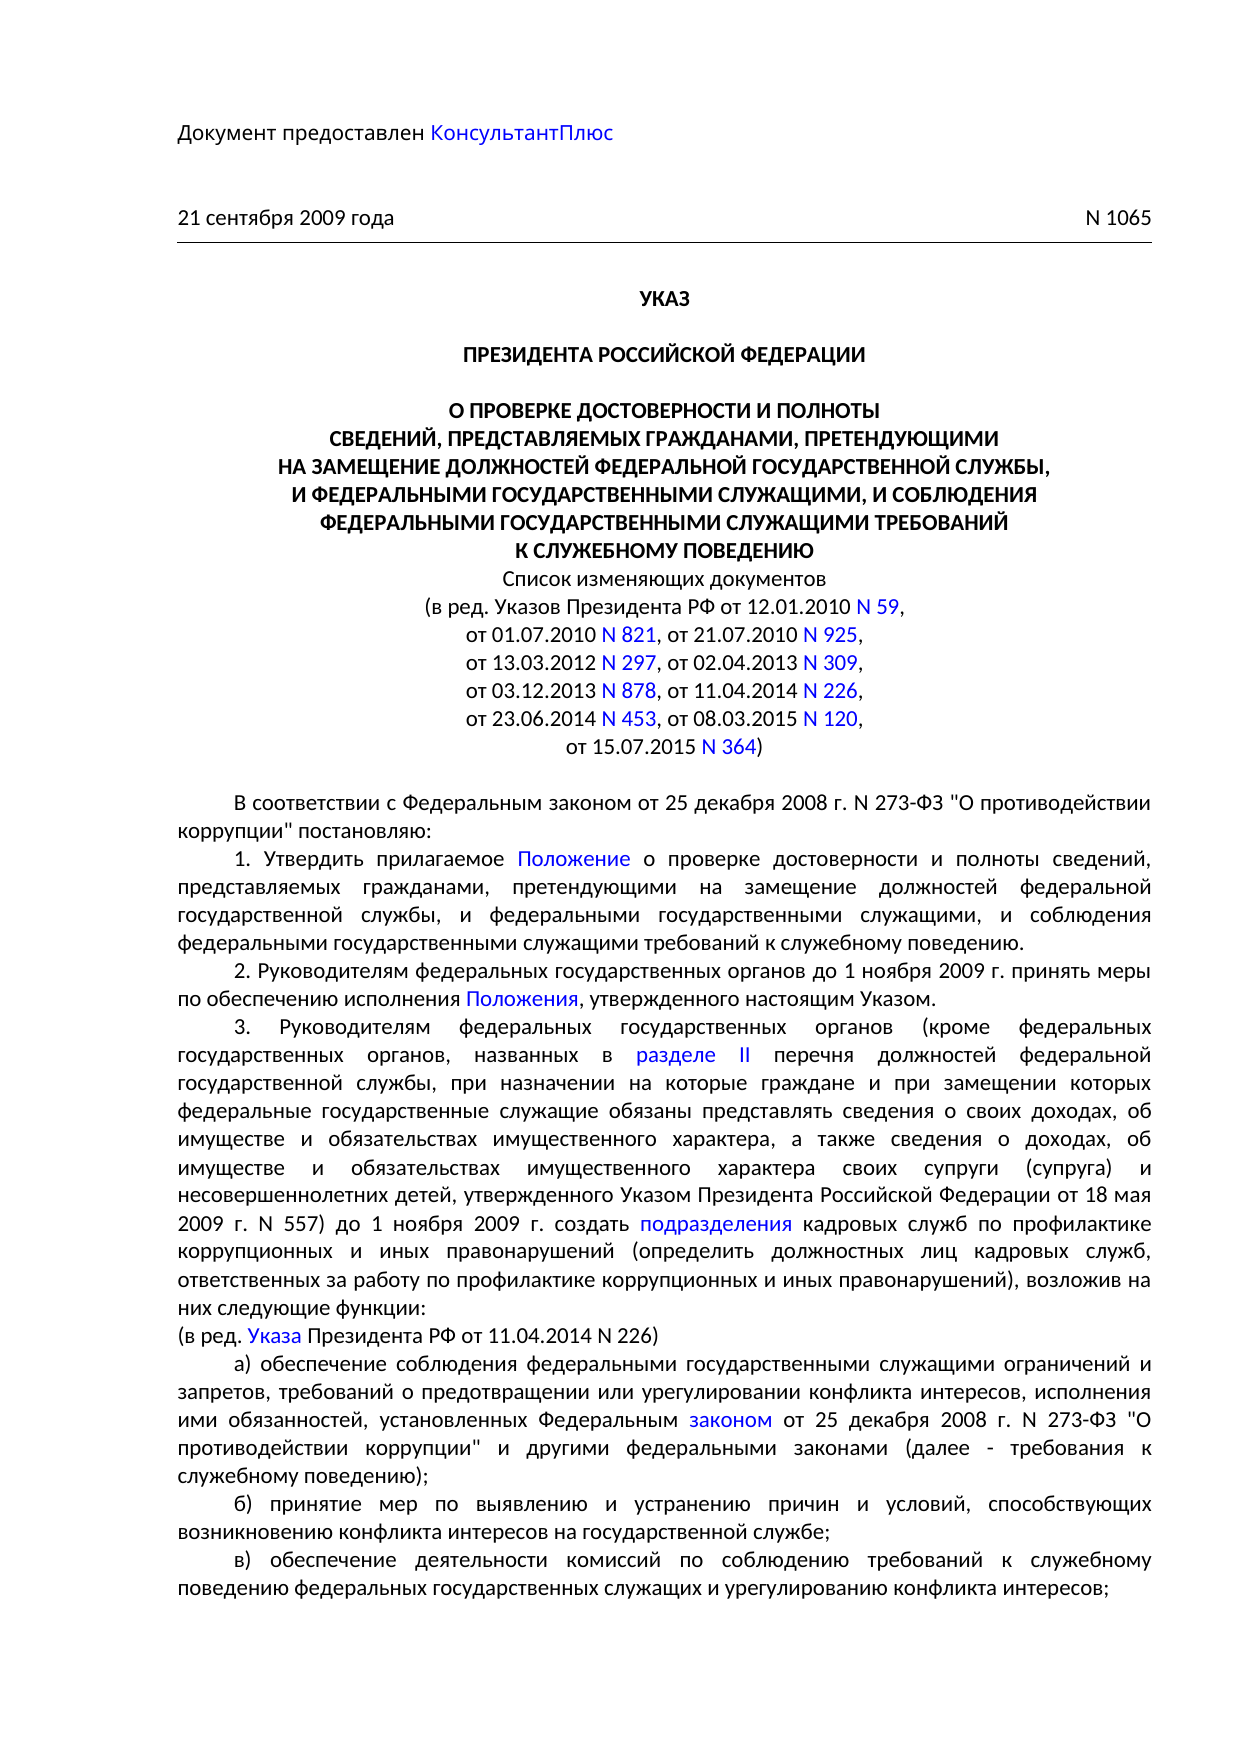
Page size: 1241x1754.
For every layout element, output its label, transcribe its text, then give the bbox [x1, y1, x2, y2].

text б) принятие мер по выявлению и устранению причин и условий, способствующих возникновению конфликта интересов на государственной службе; [177, 1489, 1152, 1545]
text 1. Утвердить прилагаемое Положение о проверке достоверности и полноты сведений, представляемых гражданами, претендующими на замещение должностей федеральной государственной службы, и федеральными государственными служащими, и соблюдения федеральными государственными служащими требований к служебному поведению. [177, 844, 1152, 956]
table_header N 1065 [664, 203, 1152, 231]
title НА ЗАМЕЩЕНИЕ ДОЛЖНОСТЕЙ ФЕДЕРАЛЬНОЙ ГОСУДАРСТВЕННОЙ СЛУЖБЫ, [177, 452, 1152, 480]
title О ПРОВЕРКЕ ДОСТОВЕРНОСТИ И ПОЛНОТЫ [177, 396, 1152, 424]
title И ФЕДЕРАЛЬНЫМИ ГОСУДАРСТВЕННЫМИ СЛУЖАЩИМИ, И СОБЛЮДЕНИЯ [177, 480, 1152, 508]
table_header 21 сентября 2009 года [177, 203, 664, 231]
text а) обеспечение соблюдения федеральными государственными служащими ограничений и запретов, требований о предотвращении или урегулировании конфликта интересов, исполнения ими обязанностей, установленных Федеральным законом от 25 декабря 2008 г. N 273-ФЗ "О противодействии коррупции" и другими федеральными законами (далее - требования к служебному поведению); [177, 1349, 1152, 1489]
title СВЕДЕНИЙ, ПРЕДСТАВЛЯЕМЫХ ГРАЖДАНАМИ, ПРЕТЕНДУЮЩИМИ [177, 424, 1152, 452]
title УКАЗ [177, 284, 1152, 312]
title ФЕДЕРАЛЬНЫМИ ГОСУДАРСТВЕННЫМИ СЛУЖАЩИМИ ТРЕБОВАНИЙ [177, 508, 1152, 536]
text (в ред. Указа Президента РФ от 11.04.2014 N 226) [177, 1321, 1152, 1349]
title Документ предоставлен КонсультантПлюс [177, 118, 1152, 175]
text в) обеспечение деятельности комиссий по соблюдению требований к служебному поведению федеральных государственных служащих и урегулированию конфликта интересов; [177, 1545, 1152, 1601]
text 3. Руководителям федеральных государственных органов (кроме федеральных государственных органов, названных в разделе II перечня должностей федеральной государственной службы, при назначении на которые граждане и при замещении которых федеральные государственные служащие обязаны представлять сведения о своих доходах, об имуществе и обязательствах имущественного характера, а также сведения о доходах, об имуществе и обязательствах имущественного характера своих супруги (супруга) и несовершеннолетних детей, утвержденного Указом Президента Российской Федерации от 18 мая 2009 г. N 557) до 1 ноября 2009 г. создать подразделения кадровых служб по профилактике коррупционных и иных правонарушений (определить должностных лиц кадровых служб, ответственных за работу по профилактике коррупционных и иных правонарушений), возложив на них следующие функции: [177, 1012, 1152, 1321]
text 2. Руководителям федеральных государственных органов до 1 ноября 2009 г. принять меры по обеспечению исполнения Положения, утвержденного настоящим Указом. [177, 956, 1152, 1012]
text от 15.07.2015 N 364) [177, 732, 1152, 760]
text от 01.07.2010 N 821, от 21.07.2010 N 925, [177, 620, 1152, 648]
text Список изменяющих документов [177, 564, 1152, 592]
title ПРЕЗИДЕНТА РОССИЙСКОЙ ФЕДЕРАЦИИ [177, 340, 1152, 368]
text от 03.12.2013 N 878, от 11.04.2014 N 226, [177, 676, 1152, 704]
text от 13.03.2012 N 297, от 02.04.2013 N 309, [177, 648, 1152, 676]
title К СЛУЖЕБНОМУ ПОВЕДЕНИЮ [177, 536, 1152, 564]
text В соответствии с Федеральным законом от 25 декабря 2008 г. N 273-ФЗ "О противодействии коррупции" постановляю: [177, 788, 1152, 844]
text (в ред. Указов Президента РФ от 12.01.2010 N 59, [177, 592, 1152, 620]
text от 23.06.2014 N 453, от 08.03.2015 N 120, [177, 704, 1152, 732]
